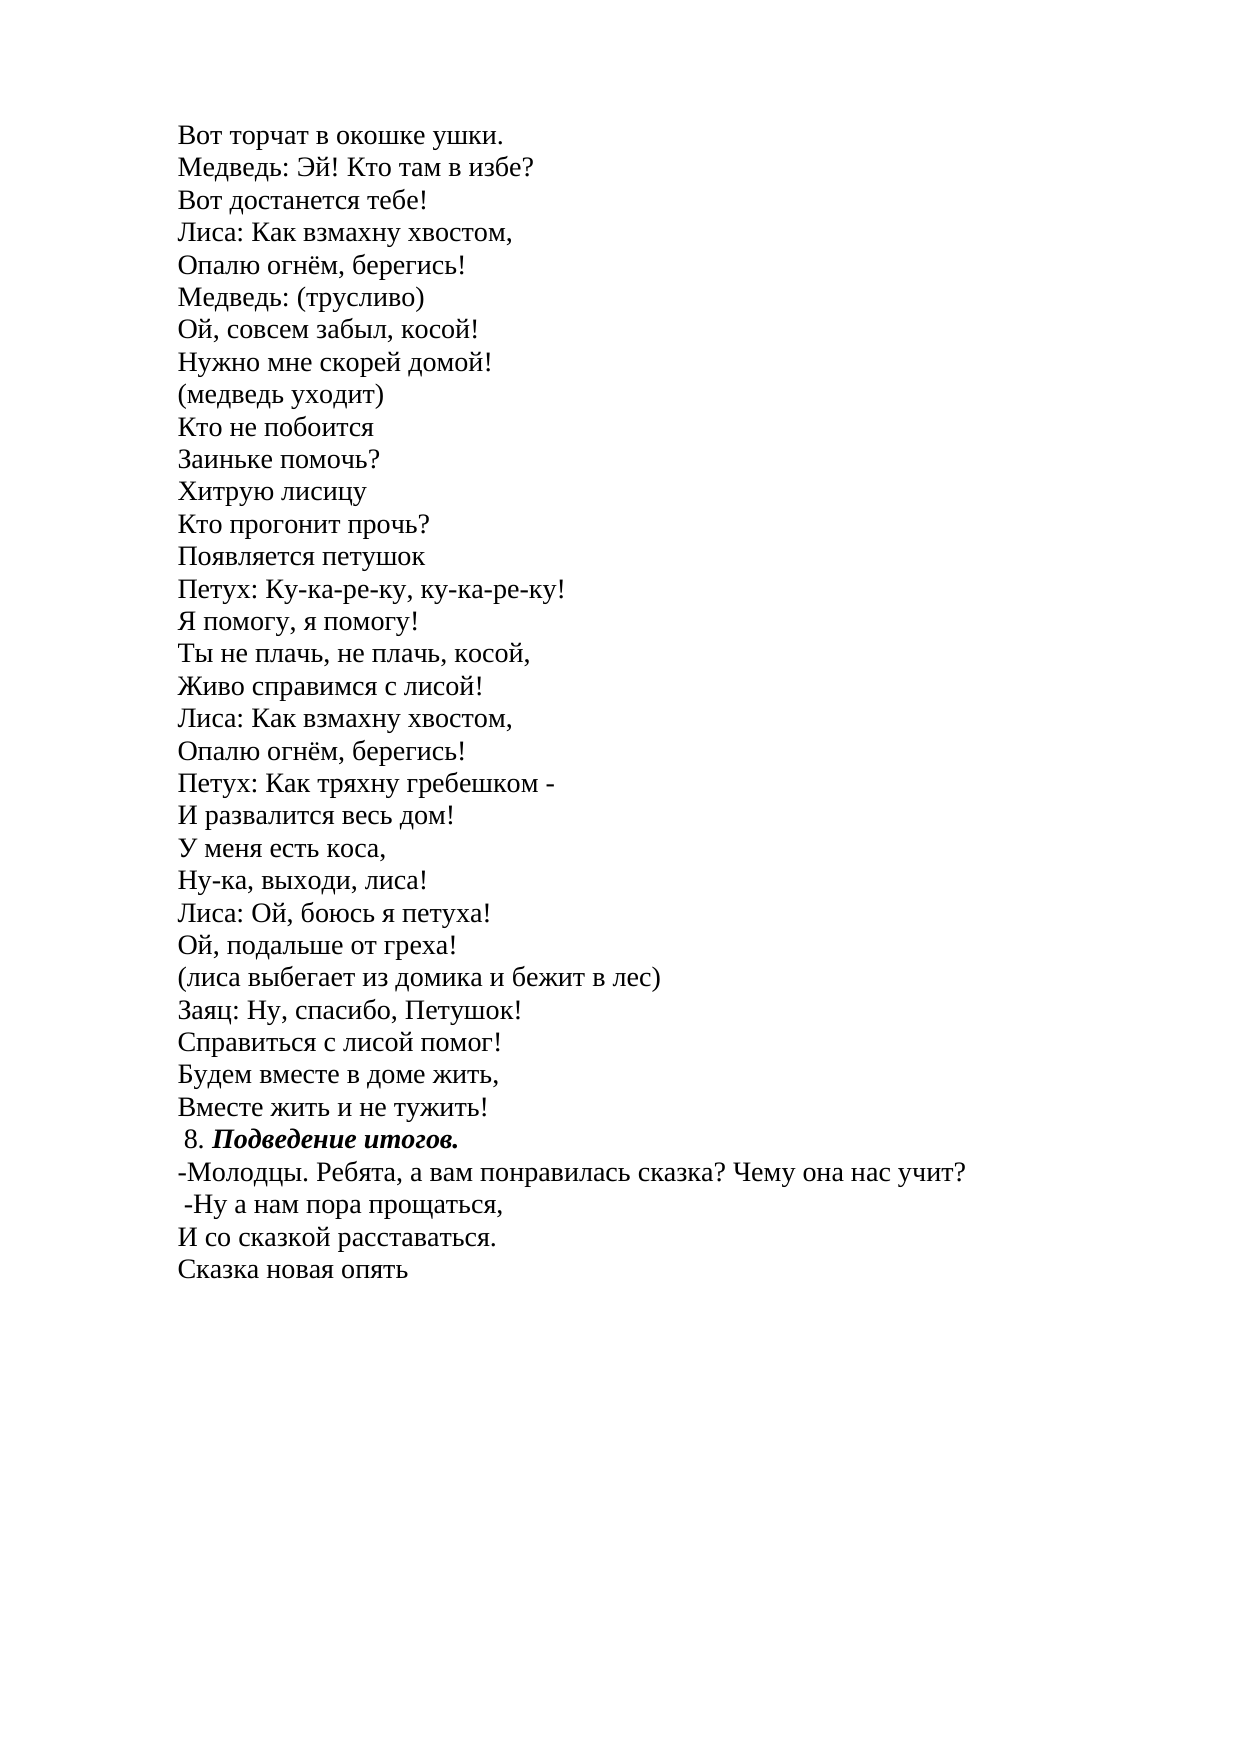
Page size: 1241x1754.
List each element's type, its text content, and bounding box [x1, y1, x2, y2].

text Опалю огнём, берегись! [177, 248, 1152, 280]
text Будем вместе в доме жить, [177, 1058, 1152, 1090]
text Медведь: (трусливо) [177, 280, 1152, 312]
text Вот торчат в окошке ушки. [177, 118, 1152, 151]
text Я помогу, я помогу! [177, 604, 1152, 636]
text Сказка новая опять [177, 1252, 1152, 1284]
text Нужно мне скорей домой! [177, 345, 1152, 377]
text Кто не побоится [177, 410, 1152, 442]
text Петух: Как тряхну гребешком - [177, 766, 1152, 798]
text -Молодцы. Ребята, а вам понравилась сказка? Чему она нас учит? [177, 1155, 1152, 1187]
text Опалю огнём, берегись! [177, 734, 1152, 766]
text Вот достанется тебе! [177, 183, 1152, 215]
text 8. Подведение итогов. [177, 1122, 1152, 1155]
text Справиться с лисой помог! [177, 1025, 1152, 1058]
text Заиньке помочь? [177, 442, 1152, 474]
text Хитрую лисицу [177, 474, 1152, 507]
text Заяц: Ну, спасибо, Петушок! [177, 993, 1152, 1025]
text И со сказкой расставаться. [177, 1219, 1152, 1252]
text (лиса выбегает из домика и бежит в лес) [177, 960, 1152, 993]
text Медведь: Эй! Кто там в избе? [177, 151, 1152, 183]
text Ты не плачь, не плачь, косой, [177, 636, 1152, 669]
text Лиса: Ой, боюсь я петуха! [177, 896, 1152, 928]
text Петух: Ку-ка-ре-ку, ку-ка-ре-ку! [177, 572, 1152, 604]
text Ну-ка, выходи, лиса! [177, 863, 1152, 896]
text У меня есть коса, [177, 831, 1152, 863]
text -Ну а нам пора прощаться, [177, 1187, 1152, 1219]
text (медведь уходит) [177, 377, 1152, 410]
text Лиса: Как взмахну хвостом, [177, 701, 1152, 734]
text И развалится весь дом! [177, 798, 1152, 831]
text Ой, совсем забыл, косой! [177, 312, 1152, 345]
text Вместе жить и не тужить! [177, 1090, 1152, 1122]
text Живо справимся с лисой! [177, 669, 1152, 701]
text Появляется петушок [177, 539, 1152, 572]
text Лиса: Как взмахну хвостом, [177, 215, 1152, 248]
text Ой, подальше от греха! [177, 928, 1152, 960]
text Кто прогонит прочь? [177, 507, 1152, 539]
